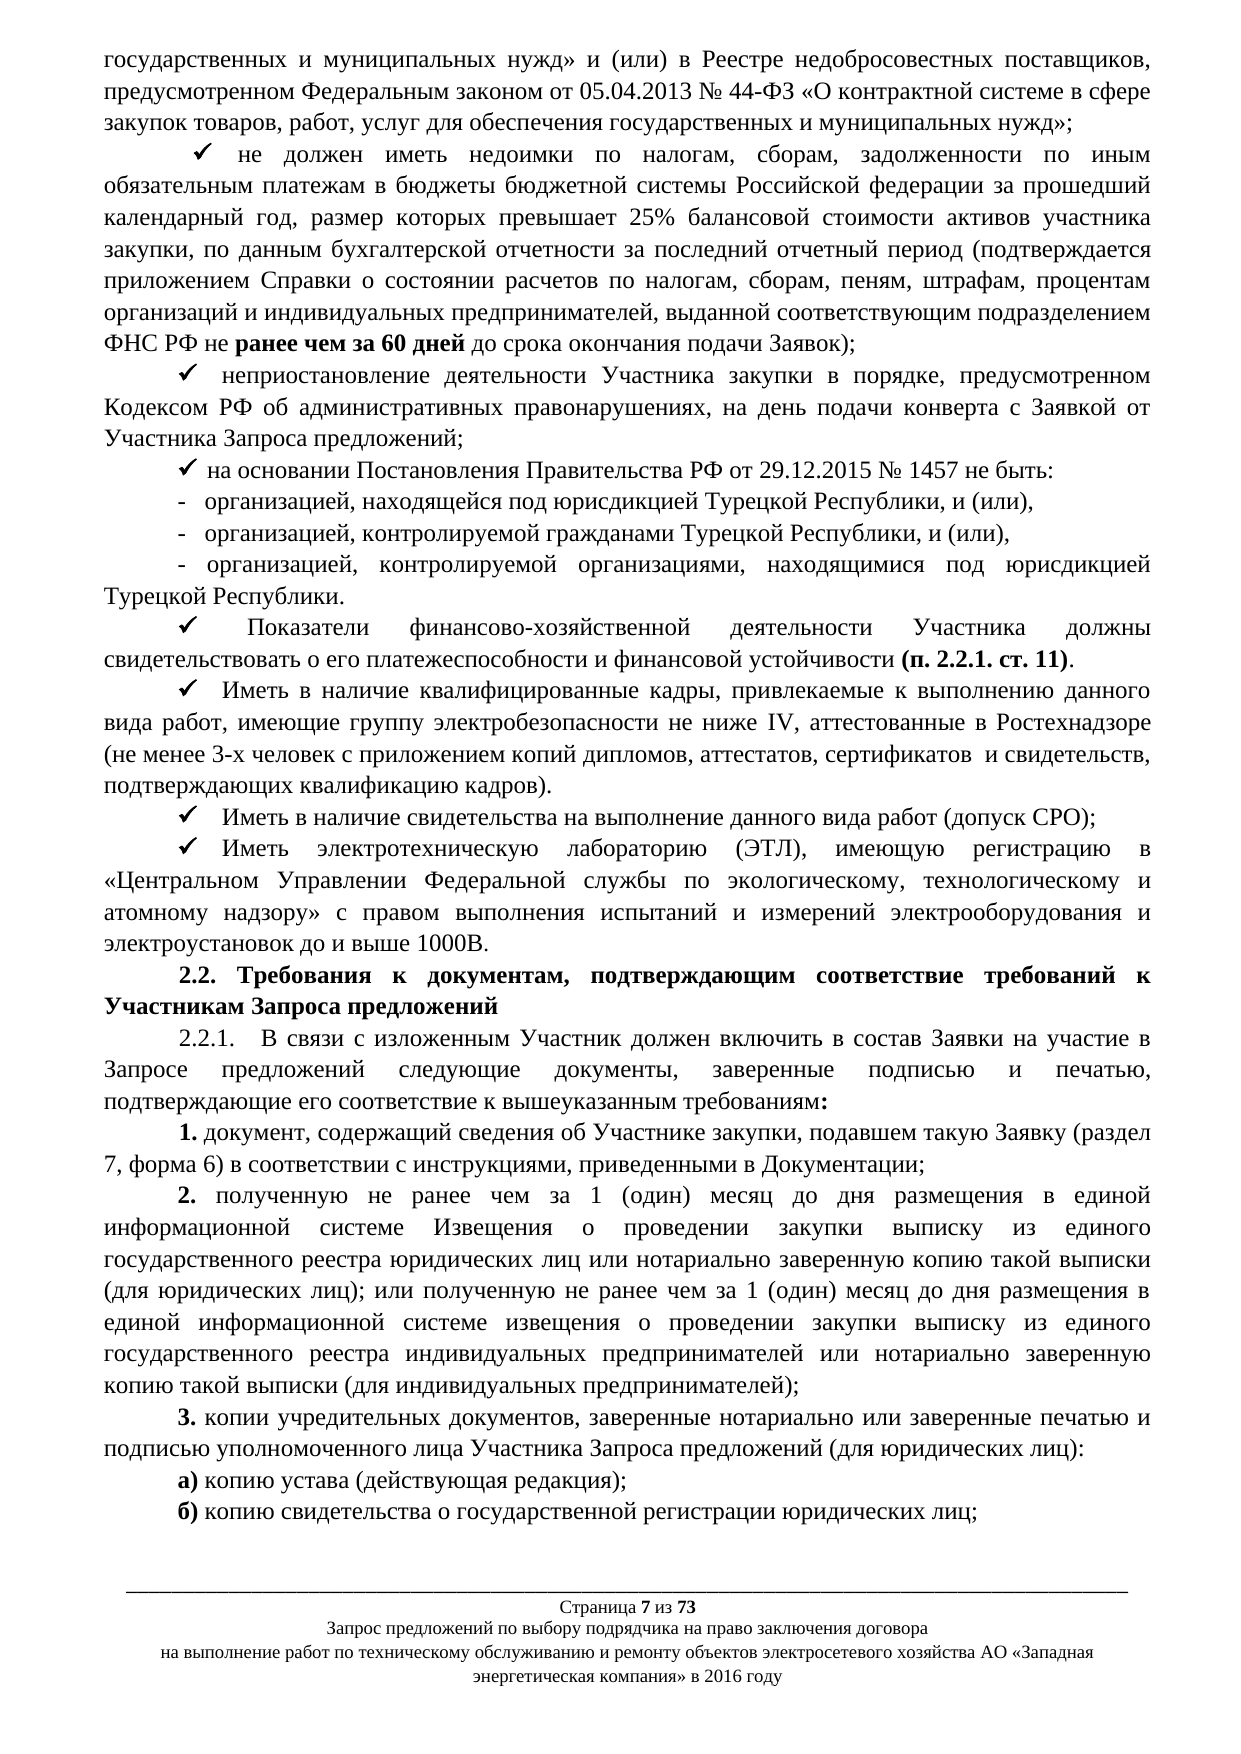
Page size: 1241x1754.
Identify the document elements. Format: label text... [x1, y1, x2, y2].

list Иметь в наличие свидетельства на выполнение данного вида работ (допуск СРО); [103, 802, 1152, 831]
list Иметь электротехническую лабораторию (ЭТЛ), имеющую регистрацию в «Центральном Управлении Федеральной службы по экологическому, технологическому и атомному надзору» с правом выполнения испытаний и измерений электрооборудования и электроустановок до и выше 1000В. [103, 833, 1152, 957]
text 2.2. Требования к документам, подтверждающим соответствие требований к Участникам Запроса предложений [103, 960, 1152, 1020]
text - организацией, контролируемой организациями, находящимися под юрисдикцией Турецкой Республики. [103, 549, 1152, 610]
list Показатели финансово-хозяйственной деятельности Участника должны свидетельствовать о его платежеспособности и финансовой устойчивости (п. 2.2.1. ст. 11). [103, 612, 1152, 673]
list на основании Постановления Правительства РФ от 29.12.2015 № 1457 не быть: [103, 455, 1152, 483]
text 3. копии учредительных документов, заверенные нотариально или заверенные печатью и подписью уполномоченного лица Участника Запроса предложений (для юридических лиц): [103, 1402, 1152, 1462]
text 1. документ, содержащий сведения об Участнике закупки, подавшем такую Заявку (раздел 7, форма 6) в соответствии с инструкциями, приведенными в Документации; [103, 1117, 1152, 1178]
text 2.2.1. В связи с изложенным Участник должен включить в состав Заявки на участие в Запросе предложений следующие документы, заверенные подписью и печатью, подтверждающие его соответствие к вышеуказанным требованиям: [103, 1023, 1152, 1115]
text - организацией, контролируемой гражданами Турецкой Республики, и (или), [103, 518, 1152, 547]
list 2. полученную не ранее чем за 1 (один) месяц до дня размещения в единой информационной системе Извещения о проведении закупки выписку из единого государственного реестра юридических лиц или нотариально заверенную копию такой выписки (для юридических лиц); или полученную не ранее чем за 1 (один) месяц до дня размещения в единой информационной системе извещения о проведении закупки выписку из единого государственного реестра индивидуальных предпринимателей или нотариально заверенную копию такой выписки (для индивидуальных предпринимателей); [103, 1181, 1152, 1399]
list не должен иметь недоимки по налогам, сборам, задолженности по иным обязательным платежам в бюджеты бюджетной системы Российской федерации за прошедший календарный год, размер которых превышает 25% балансовой стоимости активов участника закупки, по данным бухгалтерской отчетности за последний отчетный период (подтверждается приложением Справки о состоянии расчетов по налогам, сборам, пеням, штрафам, процентам организаций и индивидуальных предпринимателей, выданной соответствующим подразделением ФНС РФ не ранее чем за 60 дней до срока окончания подачи Заявок); [103, 139, 1152, 357]
list неприостановление деятельности Участника закупки в порядке, предусмотренном Кодексом РФ об административных правонарушениях, на день подачи конверта с Заявкой от Участника Запроса предложений; [103, 360, 1152, 452]
text а) копию устава (действующая редакция); [111, 1465, 1152, 1493]
list Иметь в наличие квалифицированные кадры, привлекаемые к выполнению данного вида работ, имеющие группу электробезопасности не ниже IV, аттестованные в Ростехнадзоре (не менее 3-х человек с приложением копий дипломов, аттестатов, сертификатов и свидетельств, подтверждающих квалификацию кадров). [103, 676, 1152, 799]
text - организацией, находящейся под юрисдикцией Турецкой Республики, и (или), [103, 486, 1152, 515]
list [103, 44, 1152, 136]
text б) копию свидетельства о государственной регистрации юридических лиц; [111, 1496, 1152, 1525]
